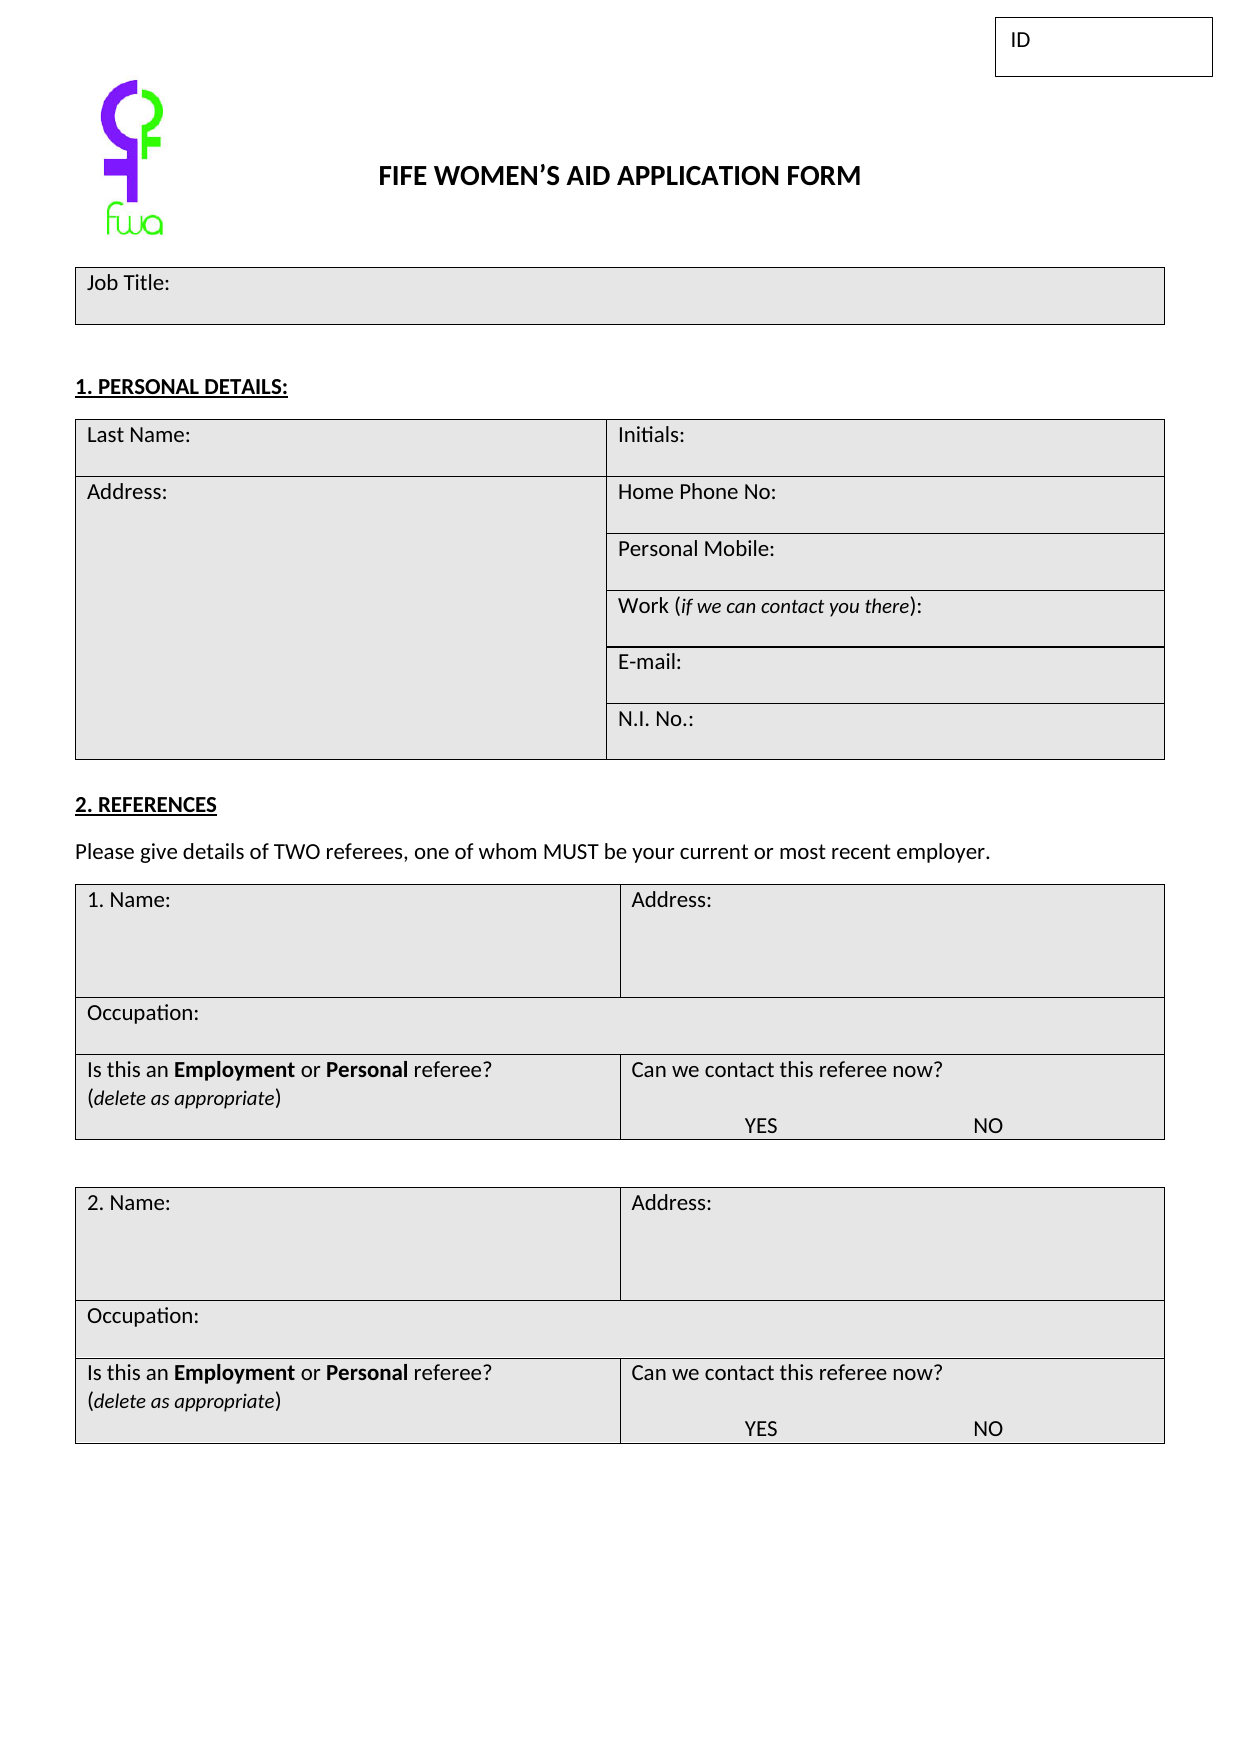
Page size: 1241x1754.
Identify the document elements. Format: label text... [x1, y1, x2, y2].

table_cell N.I. No.: [607, 704, 1164, 759]
table_header 2. Name: [76, 1188, 620, 1300]
table_cell Is this an Employment or Personal referee? (delete as appropriate) [76, 1055, 620, 1139]
table_cell Personal Mobile: [607, 534, 1164, 590]
table_header Address: [621, 885, 1164, 997]
table_cell Occupation: [76, 1301, 1164, 1357]
picture [75, 192, 189, 239]
table_cell Address: [76, 477, 606, 759]
table_cell Home Phone No: [607, 477, 1164, 533]
table_header Job Title: [76, 268, 1164, 324]
text 1. PERSONAL DETAILS: [75, 372, 1165, 400]
table_header Initials: [607, 420, 1164, 476]
picture [75, 75, 189, 157]
text Please give details of TWO referees, one of whom MUST be your current or most recent employer. [75, 837, 1165, 865]
table_cell Can we contact this referee now? YES NO [621, 1359, 1164, 1442]
table_header Last Name: [76, 420, 606, 476]
text FIFE WOMEN’S AID APPLICATION FORM [75, 157, 1165, 192]
text 2. REFERENCES [75, 760, 1165, 818]
table_header 1. Name: [76, 885, 620, 997]
table_cell Work (if we can contact you there): [607, 591, 1164, 646]
table_cell E-mail: [607, 648, 1164, 703]
table_cell Is this an Employment or Personal referee? (delete as appropriate) [76, 1359, 620, 1442]
table_cell Can we contact this referee now? YES NO [621, 1055, 1164, 1139]
table_cell Occupation: [76, 998, 1164, 1054]
table_header Address: [621, 1188, 1164, 1300]
